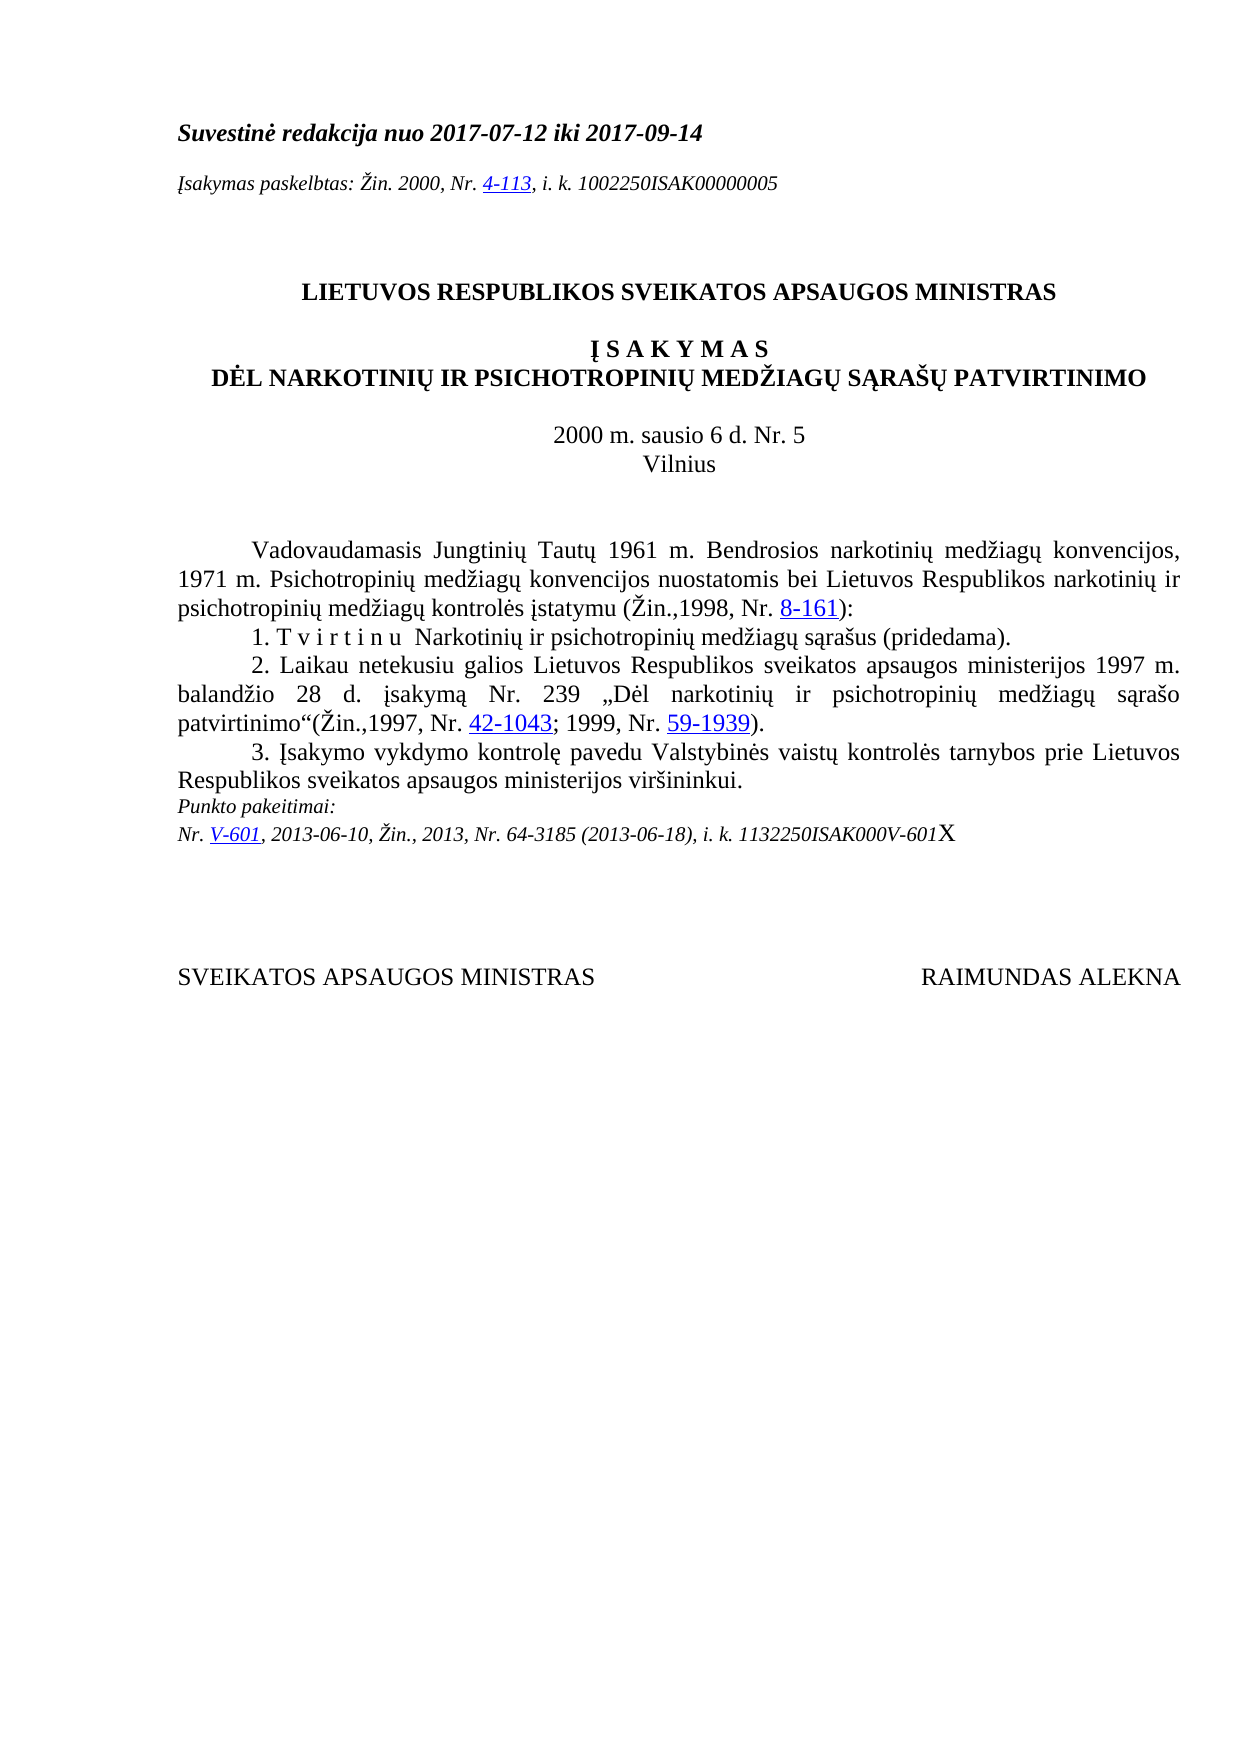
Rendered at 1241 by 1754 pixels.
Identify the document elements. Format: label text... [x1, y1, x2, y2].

text 2000 m. sausio 6 d. Nr. 5 [177, 420, 1181, 449]
text Suvestinė redakcija nuo 2017-07-12 iki 2017-09-14 [177, 118, 1181, 147]
text 1. Tvirtinu Narkotinių ir psichotropinių medžiagų sąrašus (pridedama). [177, 622, 1181, 650]
text 3. Įsakymo vykdymo kontrolę pavedu Valstybinės vaistų kontrolės tarnybos prie Lietuvos Respublikos sveikatos apsaugos ministerijos viršininkui. [177, 737, 1181, 794]
text Vilnius [177, 449, 1181, 478]
text 2. Laikau netekusiu galios Lietuvos Respublikos sveikatos apsaugos ministerijos . balandžio 28 d. įsakymą Nr. 239 „Dėl narkotinių ir psichotropinių medžiagų sąrašo patvirtinimo“(Žin.,1997, Nr. 42-1043; 1999, Nr. 59-1939). [177, 650, 1181, 737]
text LIETUVOS RESPUBLIKOS SVEIKATOS APSAUGOS MINISTRAS [177, 277, 1181, 305]
text SVEIKATOS APSAUGOS MINISTRas RAIMUNDAS ALEKNA [177, 962, 1181, 991]
text Į S A K Y M A S [177, 334, 1181, 363]
text Vadovaudamasis Jungtinių Tautų . Bendrosios narkotinių medžiagų konvencijos, . Psichotropinių medžiagų konvencijos nuostatomis bei Lietuvos Respublikos narkotinių ir psichotropinių medžiagų kontrolės įstatymu (Žin.,1998, Nr. 8-161): [177, 535, 1181, 622]
text Įsakymas paskelbtas: Žin. 2000, Nr. , i. k. 1002250ISAK00000005 [177, 171, 1181, 195]
text DĖL NARKOTINIŲ IR PSICHOTROPINIŲ MEDŽIAGŲ SĄRAŠŲ PATVIRTINIMO [177, 363, 1181, 392]
